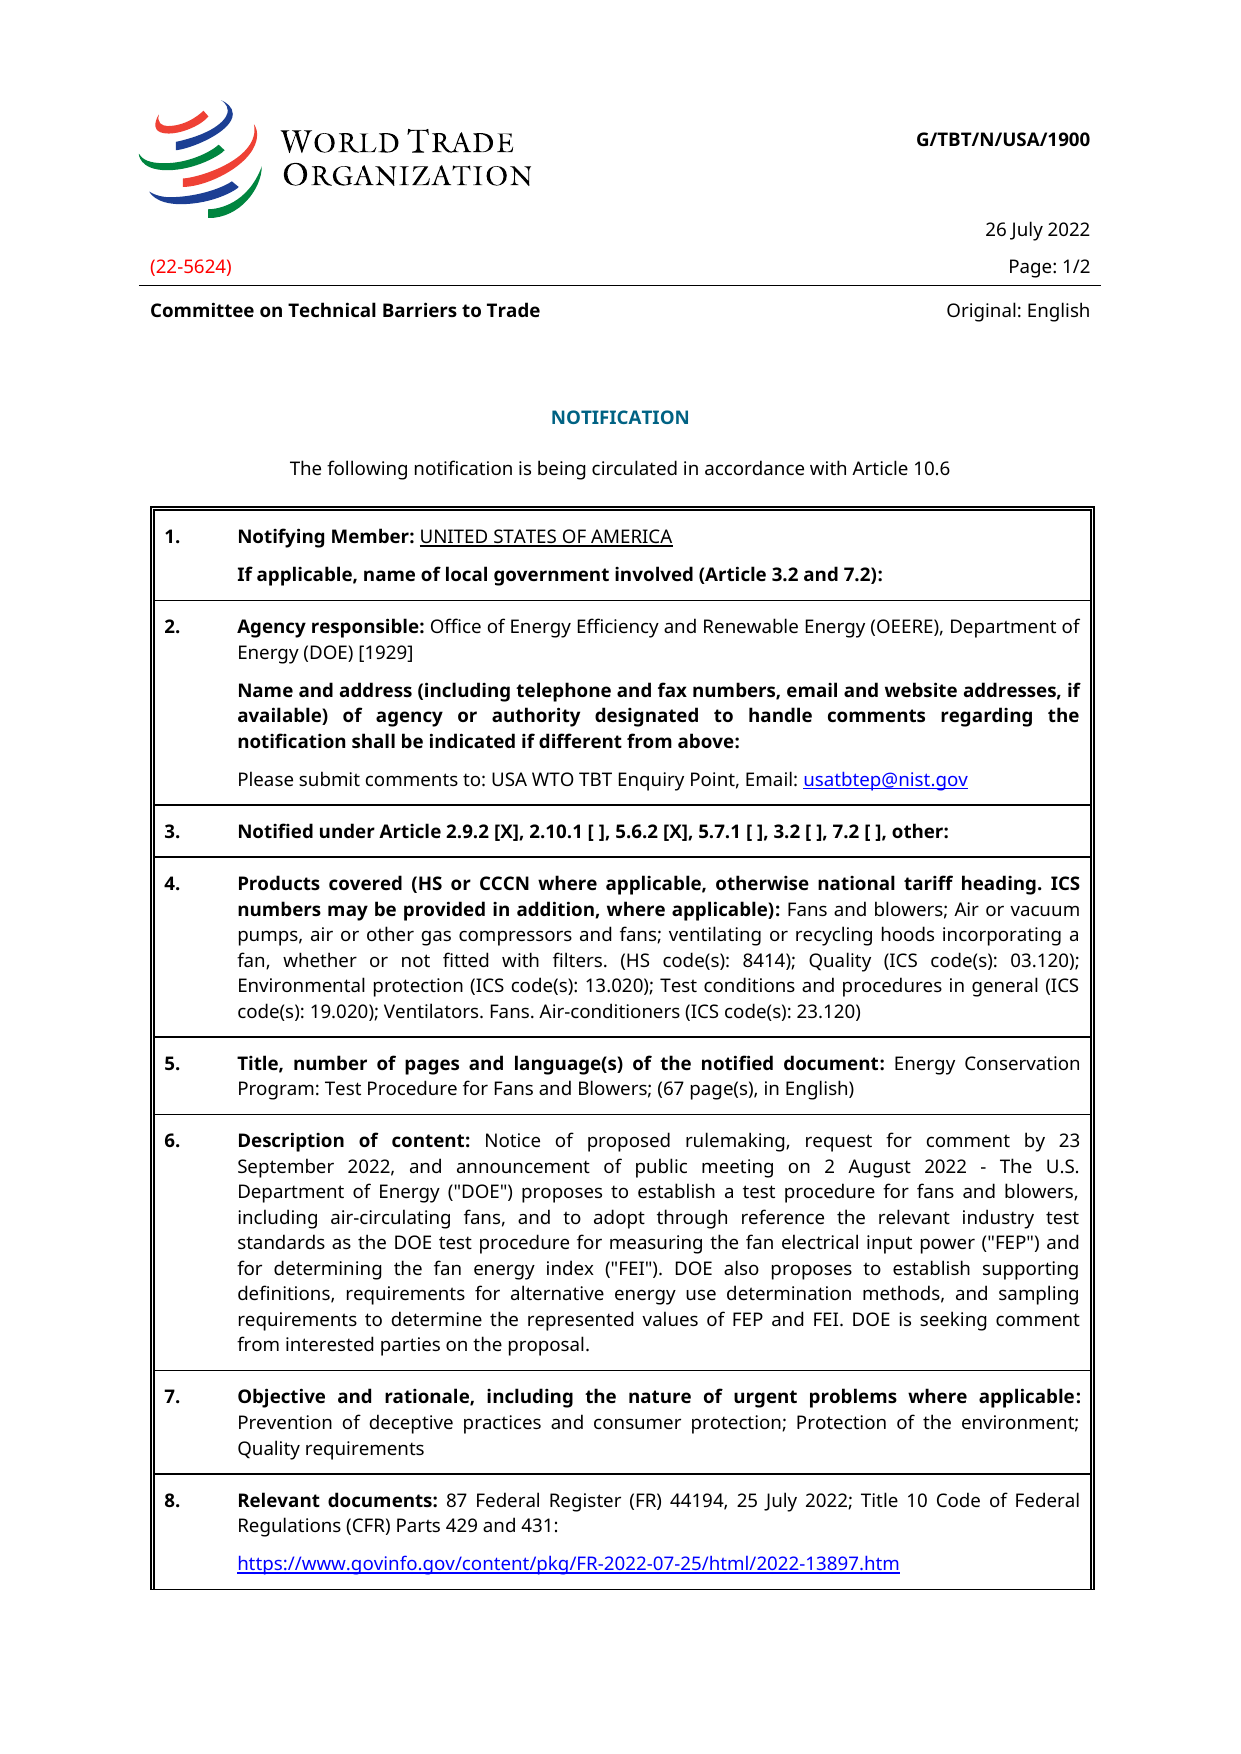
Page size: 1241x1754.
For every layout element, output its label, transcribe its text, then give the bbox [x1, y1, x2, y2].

table_cell Title, number of pages and language(s) of the notified document: Energy Conservation Program: Test Procedure for Fans and Blowers; (67 page(s), in English) [225, 1038, 1090, 1113]
table_cell 6. [155, 1115, 225, 1370]
table_cell Description of content: Notice of proposed rulemaking, request for comment by 23 September 2022, and announcement of public meeting on 2 August 2022 - The U.S. Department of Energy ("DOE") proposes to establish a test procedure for fans and blowers, including air-circulating fans, and to adopt through reference the relevant industry test standards as the DOE test procedure for measuring the fan electrical input power ("FEP") and for determining the fan energy index ("FEI"). DOE also proposes to establish supporting definitions, requirements for alternative energy use determination methods, and sampling requirements to determine the represented values of FEP and FEI. DOE is seeking comment from interested parties on the proposal. [225, 1115, 1090, 1370]
table_cell 5. [155, 1038, 225, 1113]
table_cell Objective and rationale, including the nature of urgent problems where applicable: Prevention of deceptive practices and consumer protection; Protection of the environment; Quality requirements [225, 1371, 1090, 1473]
table_cell Agency responsible: Office of Energy Efficiency and Renewable Energy (OEERE), Department of Energy (DOE) [1929] Name and address (including telephone and fax numbers, email and website addresses, if available) of agency or authority designated to handle comments regarding the notification shall be indicated if different from above: Please submit comments to: USA WTO TBT Enquiry Point, Email: usatbtep@nist.gov [225, 601, 1090, 804]
table_cell 3. [155, 806, 225, 856]
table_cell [225, 1475, 1090, 1588]
table_header 1. [155, 511, 225, 599]
table_cell Notified under Article 2.9.2 [X], 2.10.1 [ ], 5.6.2 [X], 5.7.1 [ ], 3.2 [ ], 7.2 [ ], other: [225, 806, 1090, 856]
table_cell 4. [155, 858, 225, 1036]
table_header Notifying Member: UNITED STATES OF AMERICA If applicable, name of local government involved (Article 3.2 and 7.2): [225, 511, 1090, 599]
table_cell 7. [155, 1371, 225, 1473]
table_cell 8. [155, 1475, 225, 1588]
title NOTIFICATION [150, 405, 1090, 430]
text The following notification is being circulated in accordance with Article 10.6 [150, 455, 1090, 481]
table_cell 2. [155, 601, 225, 804]
table_cell Products covered (HS or CCCN where applicable, otherwise national tariff heading. ICS numbers may be provided in addition, where applicable): Fans and blowers; Air or vacuum pumps, air or other gas compressors and fans; ventilating or recycling hoods incorporating a fan, whether or not fitted with filters. (HS code(s): 8414); Quality (ICS code(s): 03.120); Environmental protection (ICS code(s): 13.020); Test conditions and procedures in general (ICS code(s): 19.020); Ventilators. Fans. Air-conditioners (ICS code(s): 23.120) [225, 858, 1090, 1036]
